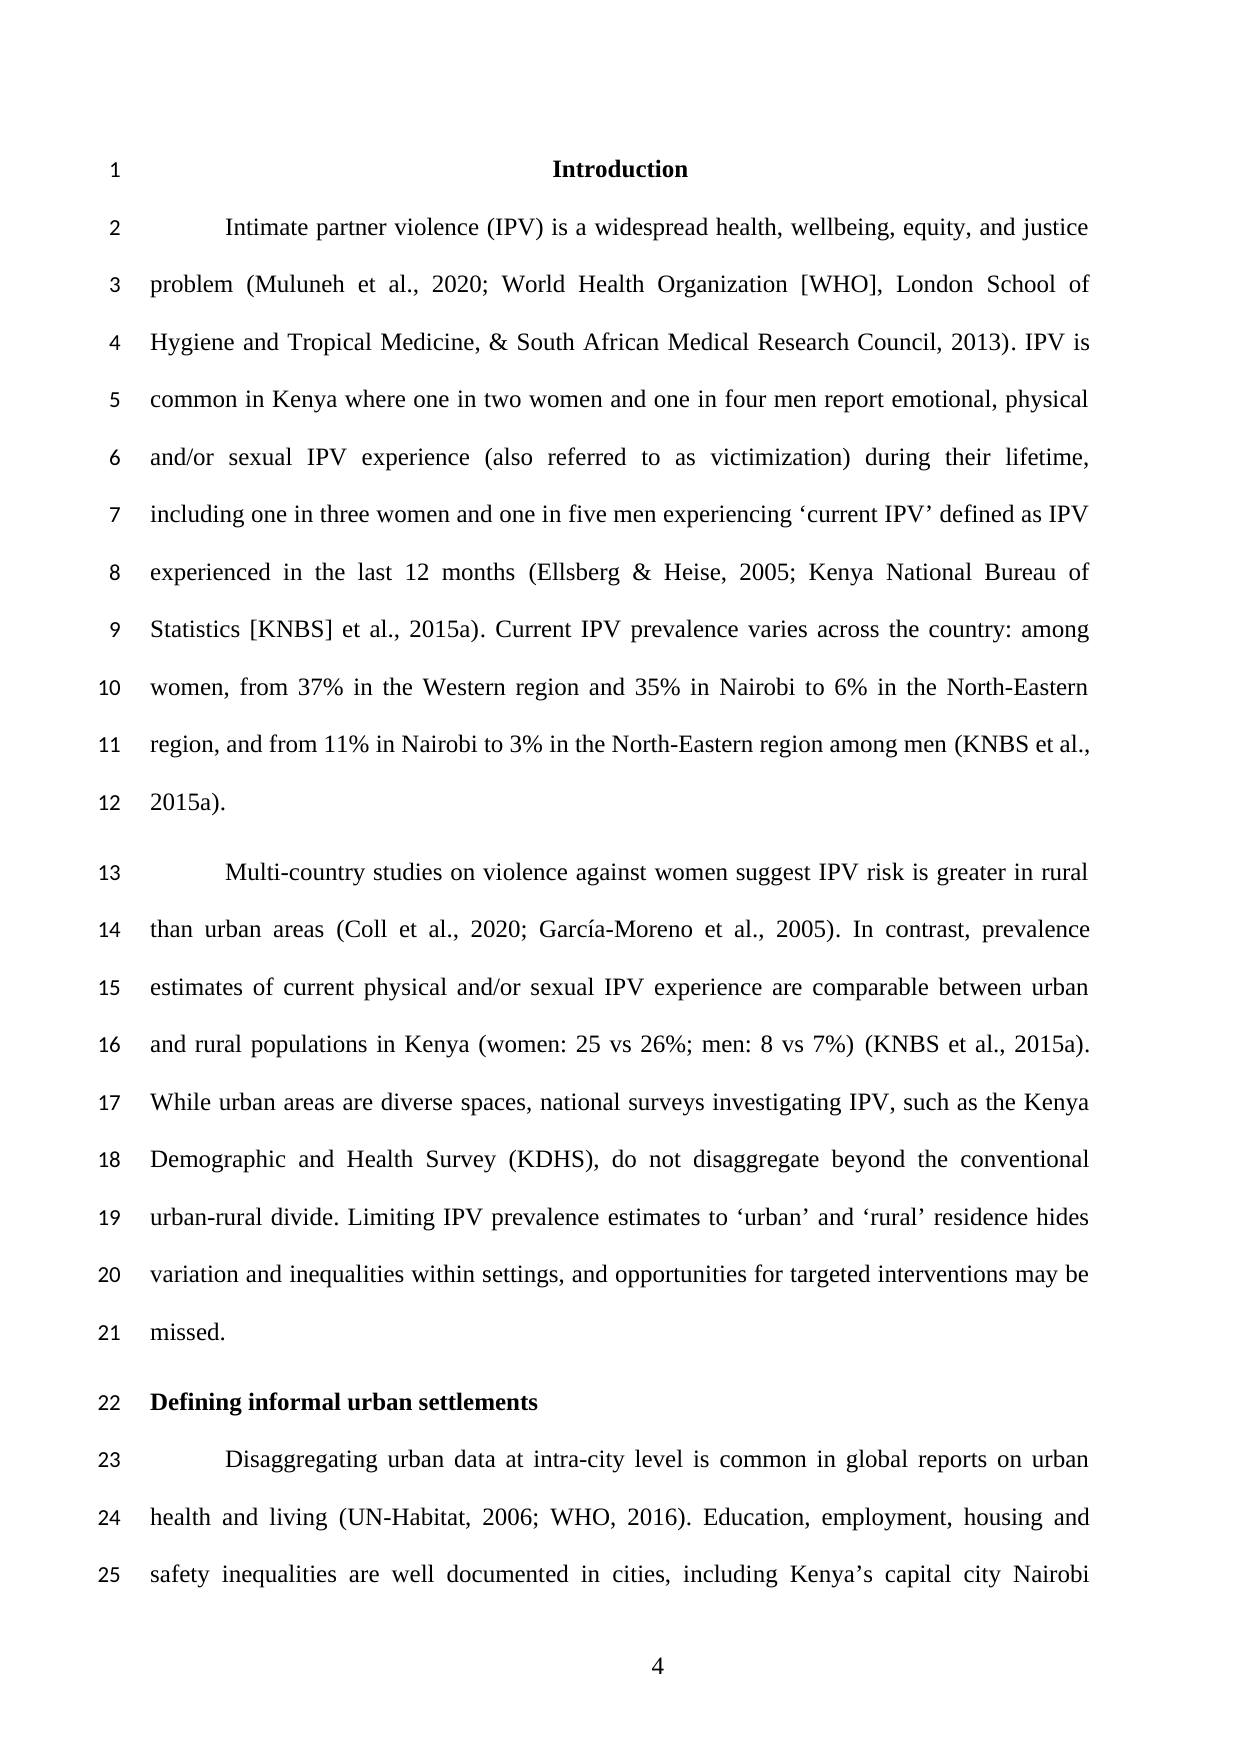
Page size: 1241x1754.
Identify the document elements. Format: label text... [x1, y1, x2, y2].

text Intimate partner violence (IPV) is a widespread health, wellbeing, equity, and justice problem (Muluneh et al., 2020; World Health Organization [WHO], London School of Hygiene and Tropical Medicine, & South African Medical Research Council, 2013). IPV is common in Kenya where one in two women and one in four men report emotional, physical and/or sexual IPV experience (also referred to as victimization) during their lifetime, including one in three women and one in five men experiencing ‘current IPV’ defined as IPV experienced in the last 12 months (Ellsberg & Heise, 2005; Kenya National Bureau of Statistics [KNBS] et al., 2015a). Current IPV prevalence varies across the country: among women, from 37% in the Western region and 35% in Nairobi to 6% in the North-Eastern region, and from 11% in Nairobi to 3% in the North-Eastern region among men (KNBS et al., 2015a). [150, 212, 1090, 815]
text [150, 1444, 1090, 1588]
subtitle Defining informal urban settlements [150, 1387, 1090, 1415]
subtitle Introduction [150, 154, 1090, 183]
text Multi-country studies on violence against women suggest IPV risk is greater in rural than urban areas (Coll et al., 2020; García-Moreno et al., 2005). In contrast, prevalence estimates of current physical and/or sexual IPV experience are comparable between urban and rural populations in Kenya (women: 25 vs 26%; men: 8 vs 7%) (KNBS et al., 2015a). While urban areas are diverse spaces, national surveys investigating IPV, such as the Kenya Demographic and Health Survey (KDHS), do not disaggregate beyond the conventional urban-rural divide. Limiting IPV prevalence estimates to ‘urban’ and ‘rural’ residence hides variation and inequalities within settings, and opportunities for targeted interventions may be missed. [150, 857, 1090, 1345]
